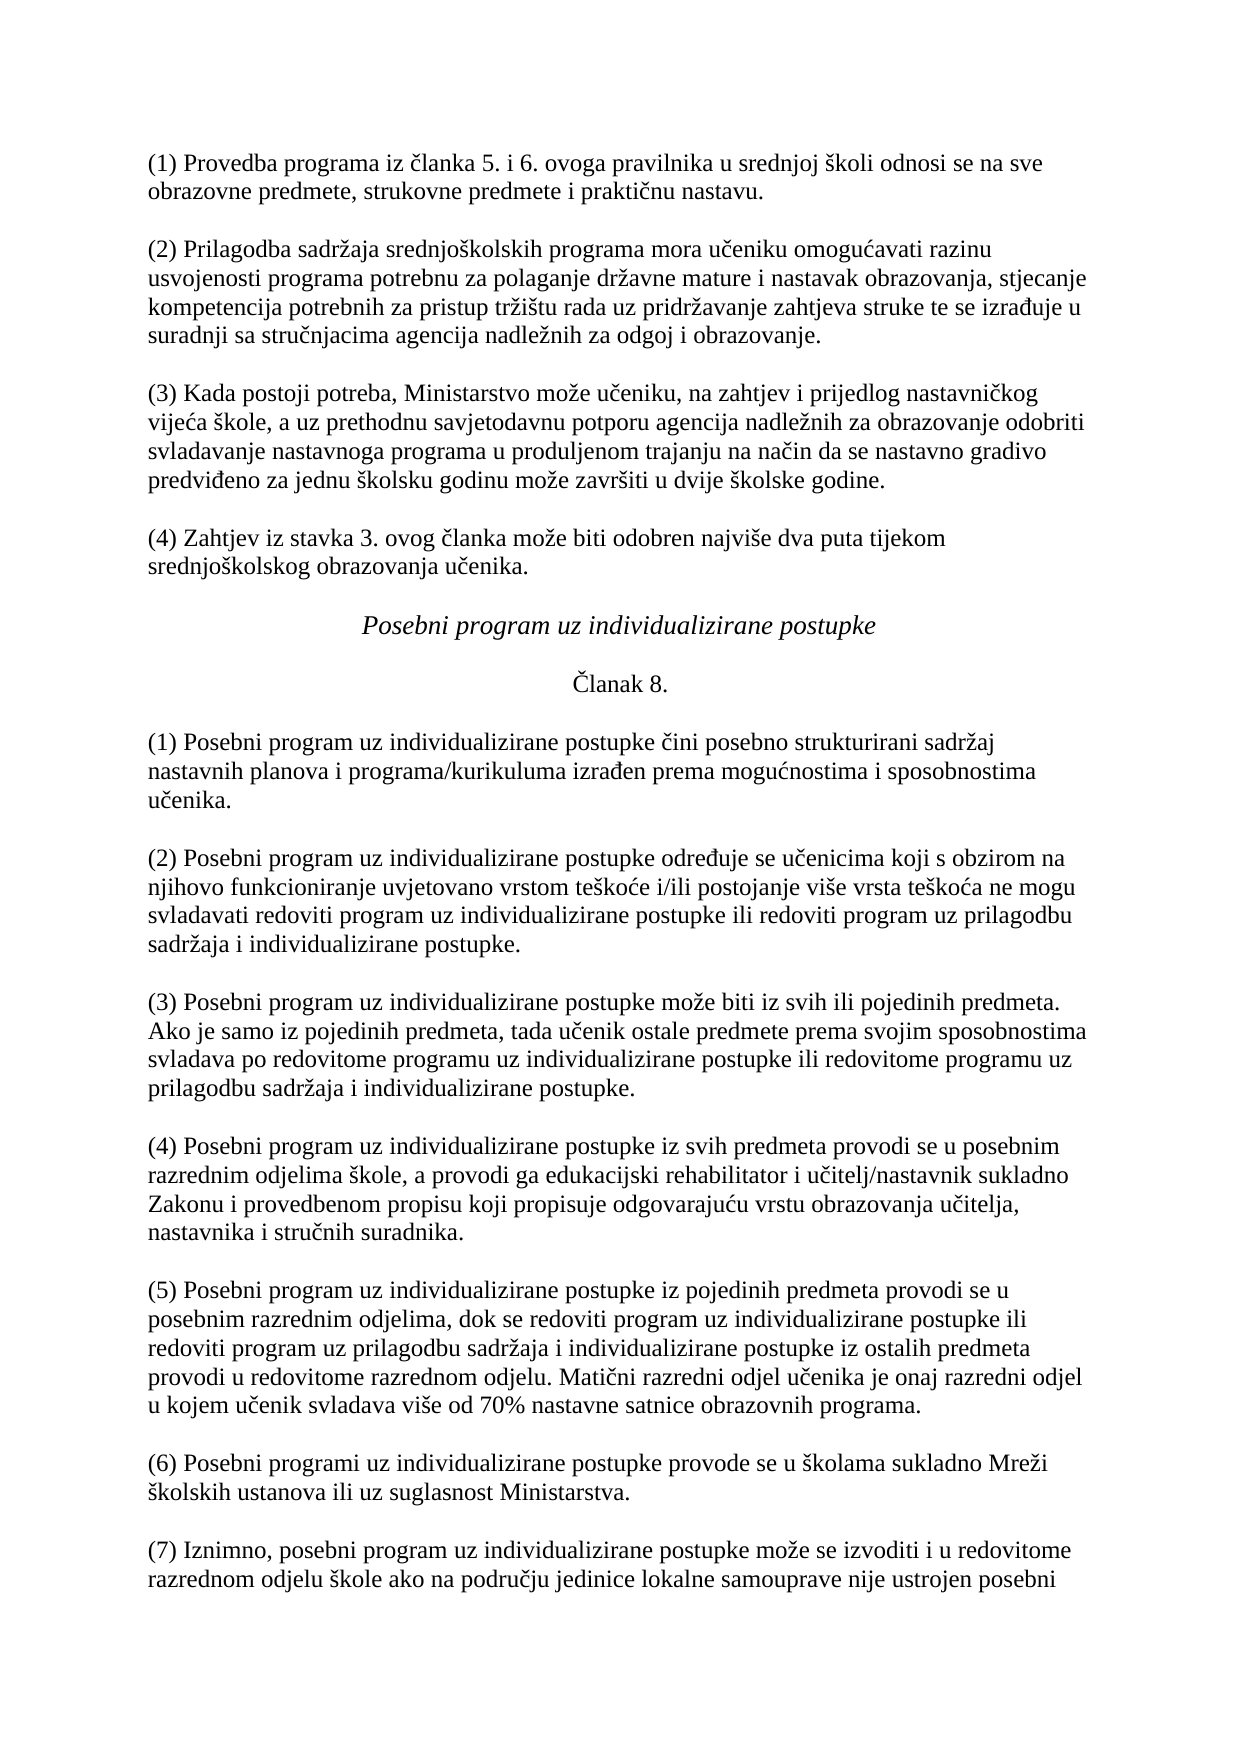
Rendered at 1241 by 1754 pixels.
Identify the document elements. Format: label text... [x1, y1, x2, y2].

text Članak 8. [148, 669, 1093, 698]
text (4) Posebni program uz individualizirane postupke iz svih predmeta provodi se u posebnim razrednim odjelima škole, a provodi ga edukacijski rehabilitator i učitelj/nastavnik sukladno Zakonu i provedbenom propisu koji propisuje odgovarajuću vrstu obrazovanja učitelja, nastavnika i stručnih suradnika. [148, 1131, 1093, 1246]
text (6) Posebni programi uz individualizirane postupke provode se u školama sukladno Mreži školskih ustanova ili uz suglasnost Ministarstva. [148, 1448, 1093, 1506]
text (4) Zahtjev iz stavka 3. ovog članka može biti odobren najviše dva puta tijekom srednjoškolskog obrazovanja učenika. [148, 523, 1093, 580]
text (2) Prilagodba sadržaja srednjoškolskih programa mora učeniku omogućavati razinu usvojenosti programa potrebnu za polaganje državne mature i nastavak obrazovanja, stjecanje kompetencija potrebnih za pristup tržištu rada uz pridržavanje zahtjeva struke te se izrađuje u suradnji sa stručnjacima agencija nadležnih za odgoj i obrazovanje. [148, 234, 1093, 349]
text Posebni program uz individualizirane postupke [148, 609, 1093, 640]
text (2) Posebni program uz individualizirane postupke određuje se učenicima koji s obzirom na njihovo funkcioniranje uvjetovano vrstom teškoće i/ili postojanje više vrsta teškoća ne mogu svladavati redoviti program uz individualizirane postupke ili redoviti program uz prilagodbu sadržaja i individualizirane postupke. [148, 843, 1093, 958]
text (1) Posebni program uz individualizirane postupke čini posebno strukturirani sadržaj nastavnih planova i programa/kurikuluma izrađen prema mogućnostima i sposobnostima učenika. [148, 727, 1093, 814]
text (1) Provedba programa iz članka 5. i 6. ovoga pravilnika u srednjoj školi odnosi se na sve obrazovne predmete, strukovne predmete i praktičnu nastavu. [148, 148, 1093, 205]
text (3) Posebni program uz individualizirane postupke može biti iz svih ili pojedinih predmeta. Ako je samo iz pojedinih predmeta, tada učenik ostale predmete prema svojim sposobnostima svladava po redovitome programu uz individualizirane postupke ili redovitome programu uz prilagodbu sadržaja i individualizirane postupke. [148, 987, 1093, 1102]
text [148, 1535, 1093, 1592]
text (5) Posebni program uz individualizirane postupke iz pojedinih predmeta provodi se u posebnim razrednim odjelima, dok se redoviti program uz individualizirane postupke ili redoviti program uz prilagodbu sadržaja i individualizirane postupke iz ostalih predmeta provodi u redovitome razrednom odjelu. Matični razredni odjel učenika je onaj razredni odjel u kojem učenik svladava više od 70% nastavne satnice obrazovnih programa. [148, 1275, 1093, 1419]
text (3) Kada postoji potreba, Ministarstvo može učeniku, na zahtjev i prijedlog nastavničkog vijeća škole, a uz prethodnu savjetodavnu potporu agencija nadležnih za obrazovanje odobriti svladavanje nastavnoga programa u produljenom trajanju na način da se nastavno gradivo predviđeno za jednu školsku godinu može završiti u dvije školske godine. [148, 378, 1093, 493]
